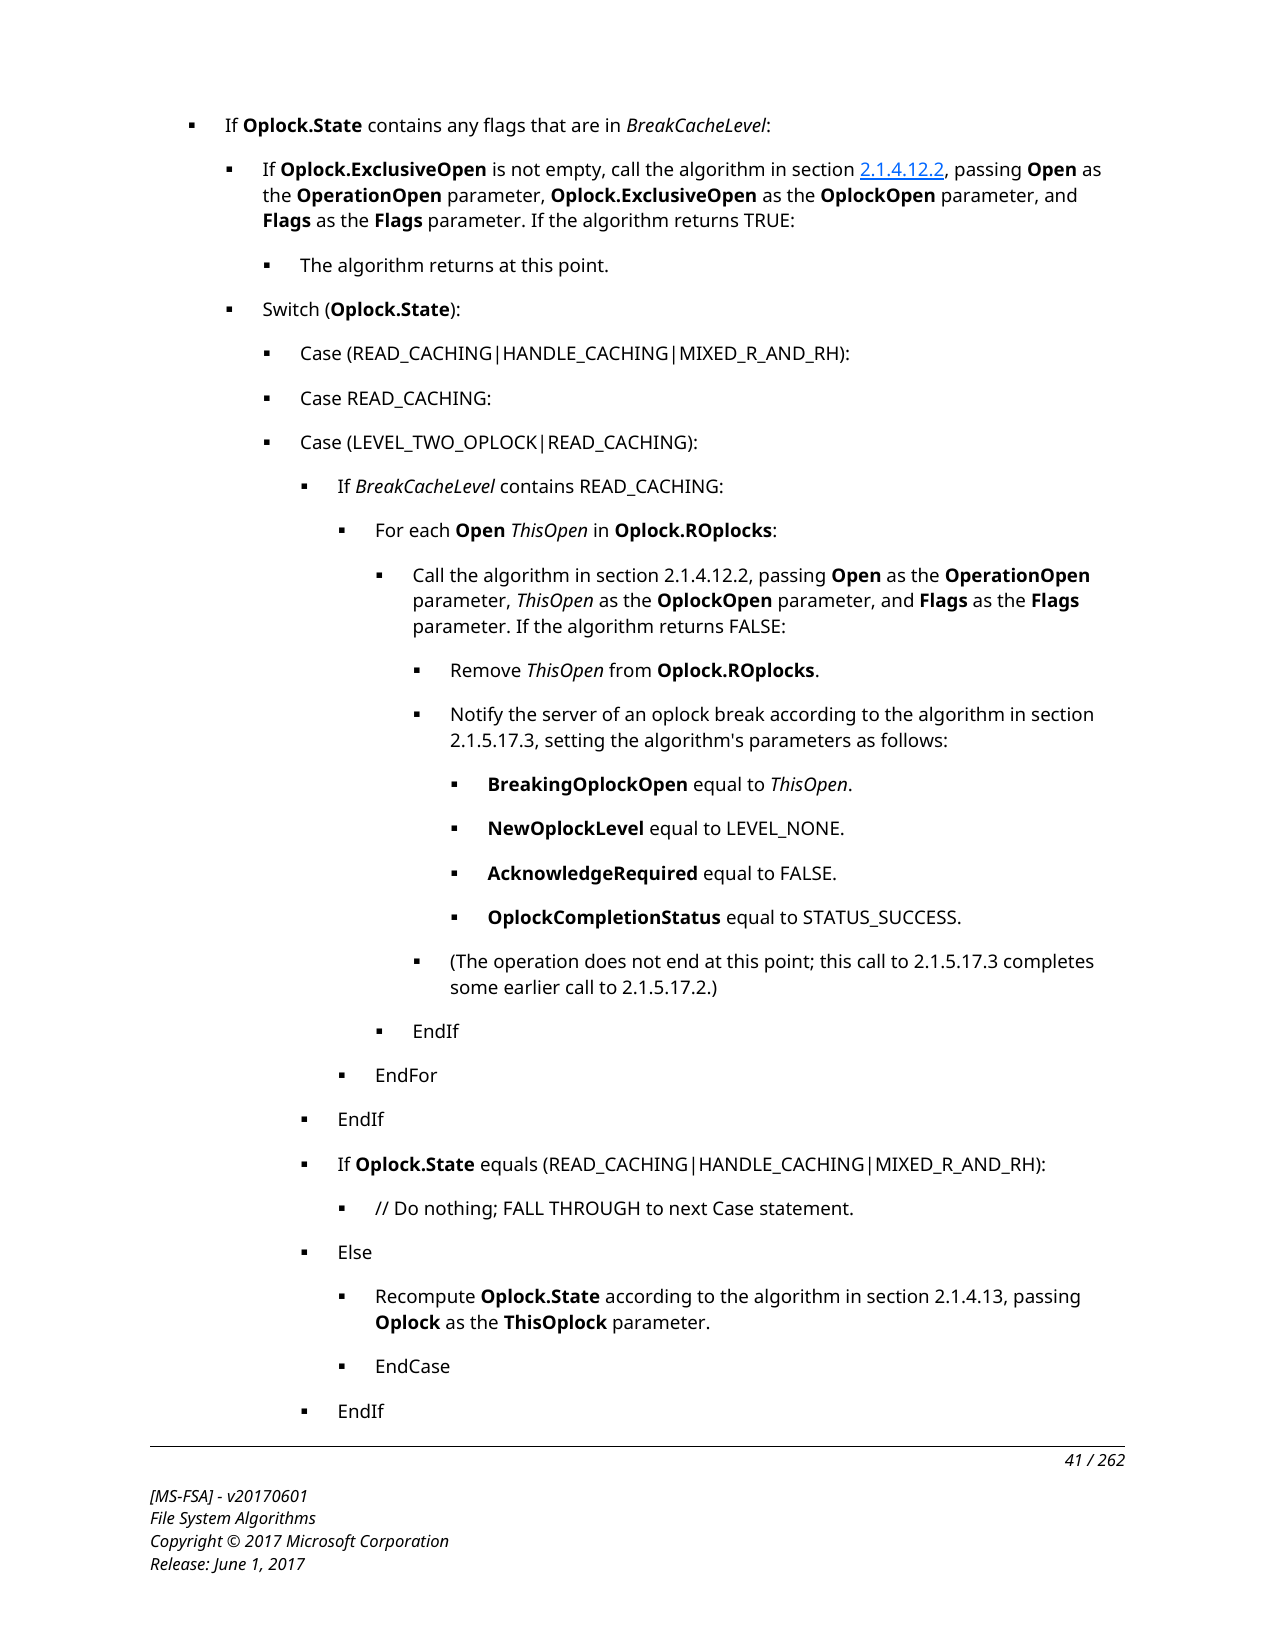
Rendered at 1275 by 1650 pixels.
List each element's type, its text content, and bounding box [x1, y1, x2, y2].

list The algorithm returns at this point. [262, 252, 1125, 278]
list EndFor [337, 1062, 1125, 1088]
list Remove ThisOpen from Oplock.ROplocks. [412, 657, 1125, 683]
list Case (LEVEL_TWO_OPLOCK|READ_CACHING): [262, 429, 1125, 455]
list OplockCompletionStatus equal to STATUS_SUCCESS. [450, 904, 1125, 930]
list EndCase [337, 1354, 1125, 1379]
list // Do nothing; FALL THROUGH to next Case statement. [337, 1195, 1125, 1221]
list Case (READ_CACHING|HANDLE_CACHING|MIXED_R_AND_RH): [262, 341, 1125, 366]
list EndIf [375, 1018, 1125, 1044]
list If Oplock.State equals (READ_CACHING|HANDLE_CACHING|MIXED_R_AND_RH): [300, 1151, 1125, 1177]
list If Oplock.ExclusiveOpen is not empty, call the algorithm in section 2.1.4.12.2, passing Open as the OperationOpen parameter, Oplock.ExclusiveOpen as the OplockOpen parameter, and Flags as the Flags parameter. If the algorithm returns TRUE: [225, 157, 1125, 233]
list For each Open ThisOpen in Oplock.ROplocks: [337, 518, 1125, 543]
list NewOplockLevel equal to LEVEL_NONE. [450, 816, 1125, 841]
list EndIf [300, 1398, 1125, 1423]
list (The operation does not end at this point; this call to 2.1.5.17.3 completes some earlier call to 2.1.5.17.2.) [412, 948, 1125, 999]
list Call the algorithm in section 2.1.4.12.2, passing Open as the OperationOpen parameter, ThisOpen as the OplockOpen parameter, and Flags as the Flags parameter. If the algorithm returns FALSE: [375, 562, 1125, 638]
list Notify the server of an oplock break according to the algorithm in section 2.1.5.17.3, setting the algorithm's parameters as follows: [412, 702, 1125, 753]
list Case READ_CACHING: [262, 385, 1125, 410]
list If BreakCacheLevel contains READ_CACHING: [300, 473, 1125, 499]
list If Oplock.State contains any flags that are in BreakCacheLevel: [187, 112, 1125, 138]
list Else [300, 1239, 1125, 1265]
list AcknowledgeRequired equal to FALSE. [450, 860, 1125, 885]
list BreakingOplockOpen equal to ThisOpen. [450, 771, 1125, 797]
list EndIf [300, 1107, 1125, 1132]
list Switch (Oplock.State): [225, 296, 1125, 322]
list Recompute Oplock.State according to the algorithm in section 2.1.4.13, passing Oplock as the ThisOplock parameter. [337, 1284, 1125, 1335]
